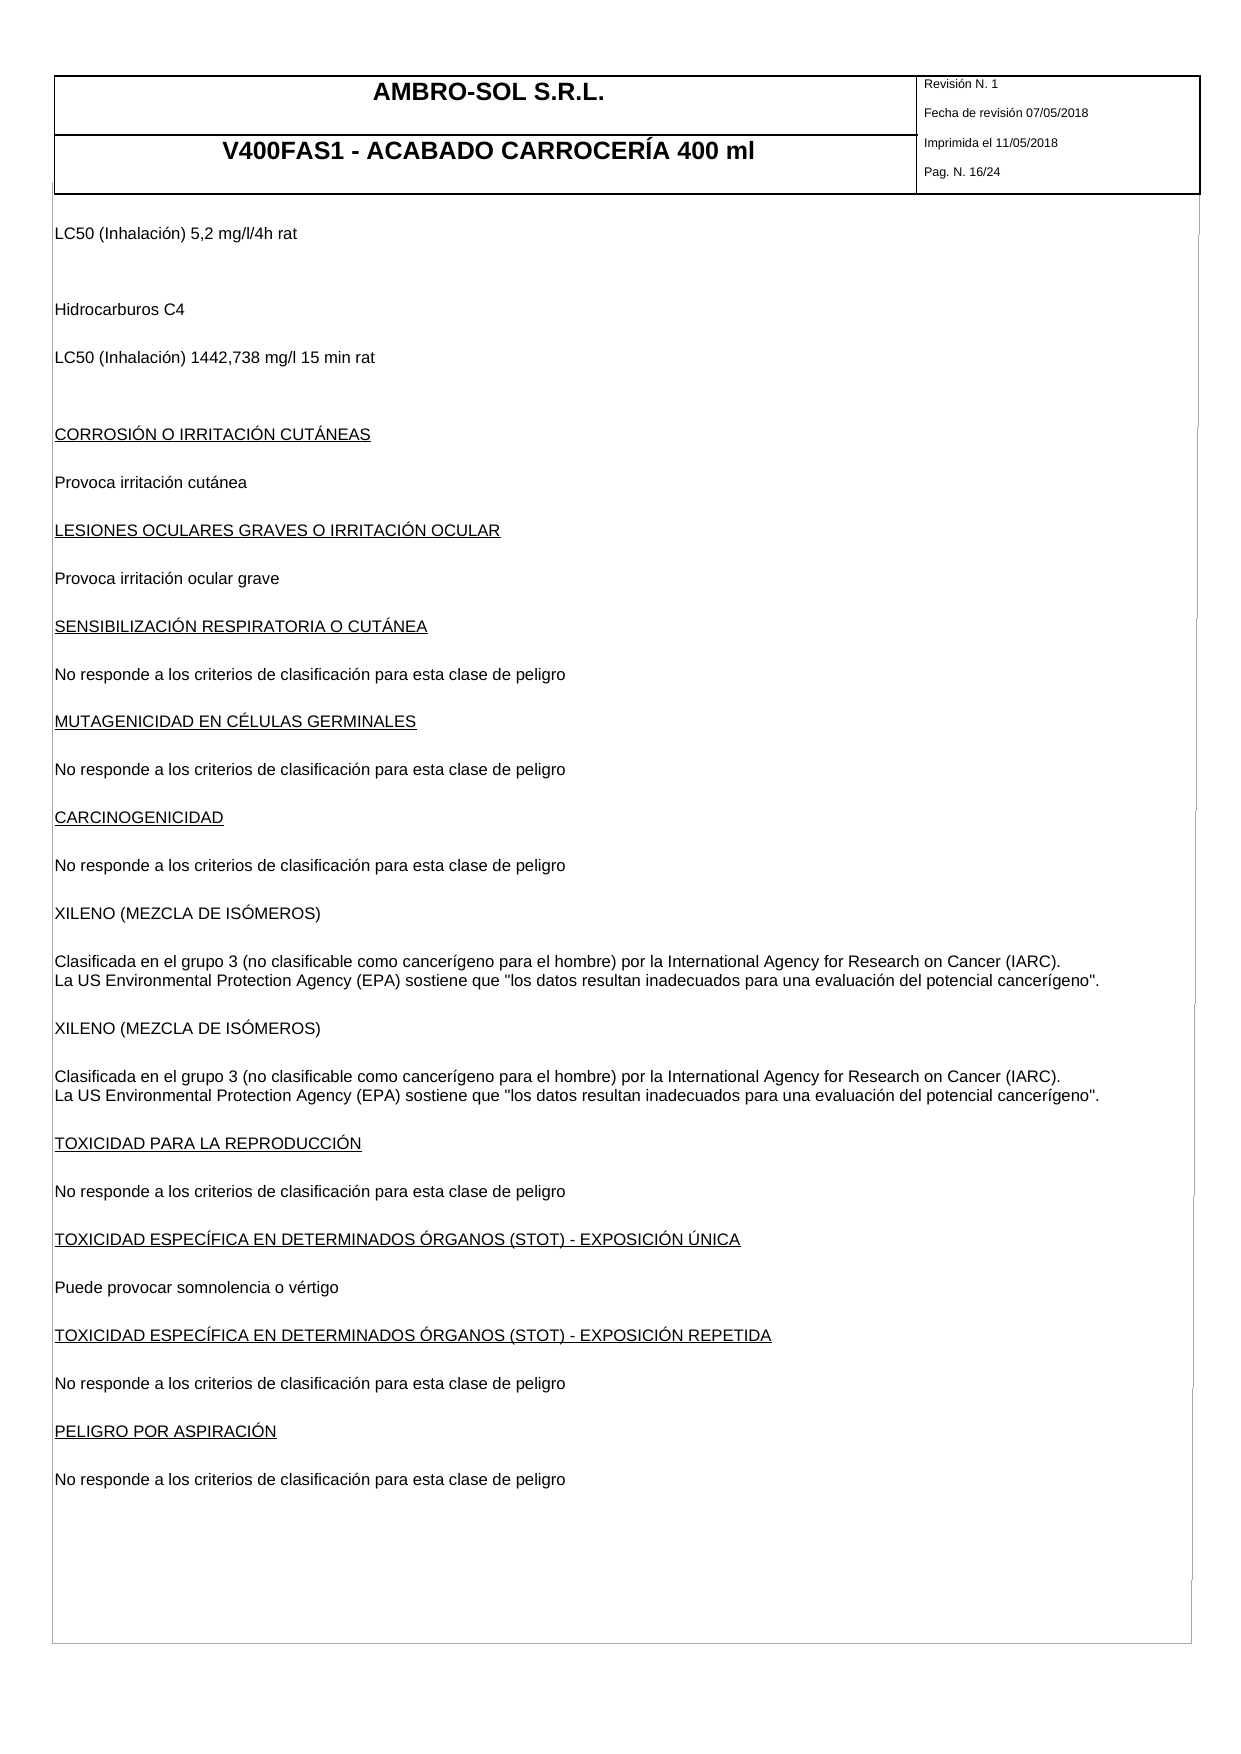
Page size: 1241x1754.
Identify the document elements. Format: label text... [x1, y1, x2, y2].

text Provoca irritación ocular grave [54, 568, 1186, 588]
text No responde a los criterios de clasificación para esta clase de peligro [54, 1373, 1186, 1393]
text No responde a los criterios de clasificación para esta clase de peligro [54, 1469, 1186, 1488]
text TOXICIDAD PARA LA REPRODUCCIÓN [54, 1134, 1186, 1153]
text No responde a los criterios de clasificación para esta clase de peligro [54, 856, 1186, 875]
text XILENO (MEZCLA DE ISÓMEROS) [54, 904, 1186, 923]
text La US Environmental Protection Agency (EPA) sostiene que "los datos resultan inadecuados para una evaluación del potencial cancerígeno". [54, 971, 1186, 990]
text MUTAGENICIDAD EN CÉLULAS GERMINALES [54, 712, 1186, 731]
text LC50 (Inhalación) 1442,738 mg/l 15 min rat [54, 348, 1186, 367]
text Provoca irritación cutánea [54, 473, 1186, 492]
text La US Environmental Protection Agency (EPA) sostiene que "los datos resultan inadecuados para una evaluación del potencial cancerígeno". [54, 1086, 1186, 1105]
text PELIGRO POR ASPIRACIÓN [54, 1421, 1186, 1441]
text CARCINOGENICIDAD [54, 808, 1186, 827]
text Hidrocarburos C4 [54, 300, 1186, 319]
text No responde a los criterios de clasificación para esta clase de peligro [54, 1182, 1186, 1201]
text LESIONES OCULARES GRAVES O IRRITACIÓN OCULAR [54, 521, 1186, 540]
text TOXICIDAD ESPECÍFICA EN DETERMINADOS ÓRGANOS (STOT) - EXPOSICIÓN REPETIDA [54, 1326, 1186, 1345]
text XILENO (MEZCLA DE ISÓMEROS) [54, 1019, 1186, 1038]
text TOXICIDAD ESPECÍFICA EN DETERMINADOS ÓRGANOS (STOT) - EXPOSICIÓN ÚNICA [54, 1230, 1186, 1249]
text SENSIBILIZACIÓN RESPIRATORIA O CUTÁNEA [54, 616, 1186, 636]
text No responde a los criterios de clasificación para esta clase de peligro [54, 664, 1186, 683]
text Puede provocar somnolencia o vértigo [54, 1278, 1186, 1297]
text Clasificada en el grupo 3 (no clasificable como cancerígeno para el hombre) por la International Agency for Research on Cancer (IARC). [54, 952, 1186, 971]
text No responde a los criterios de clasificación para esta clase de peligro [54, 760, 1186, 779]
text LC50 (Inhalación) 5,2 mg/l/4h rat [54, 223, 1186, 243]
text CORROSIÓN O IRRITACIÓN CUTÁNEAS [54, 425, 1186, 444]
text Clasificada en el grupo 3 (no clasificable como cancerígeno para el hombre) por la International Agency for Research on Cancer (IARC). [54, 1067, 1186, 1086]
